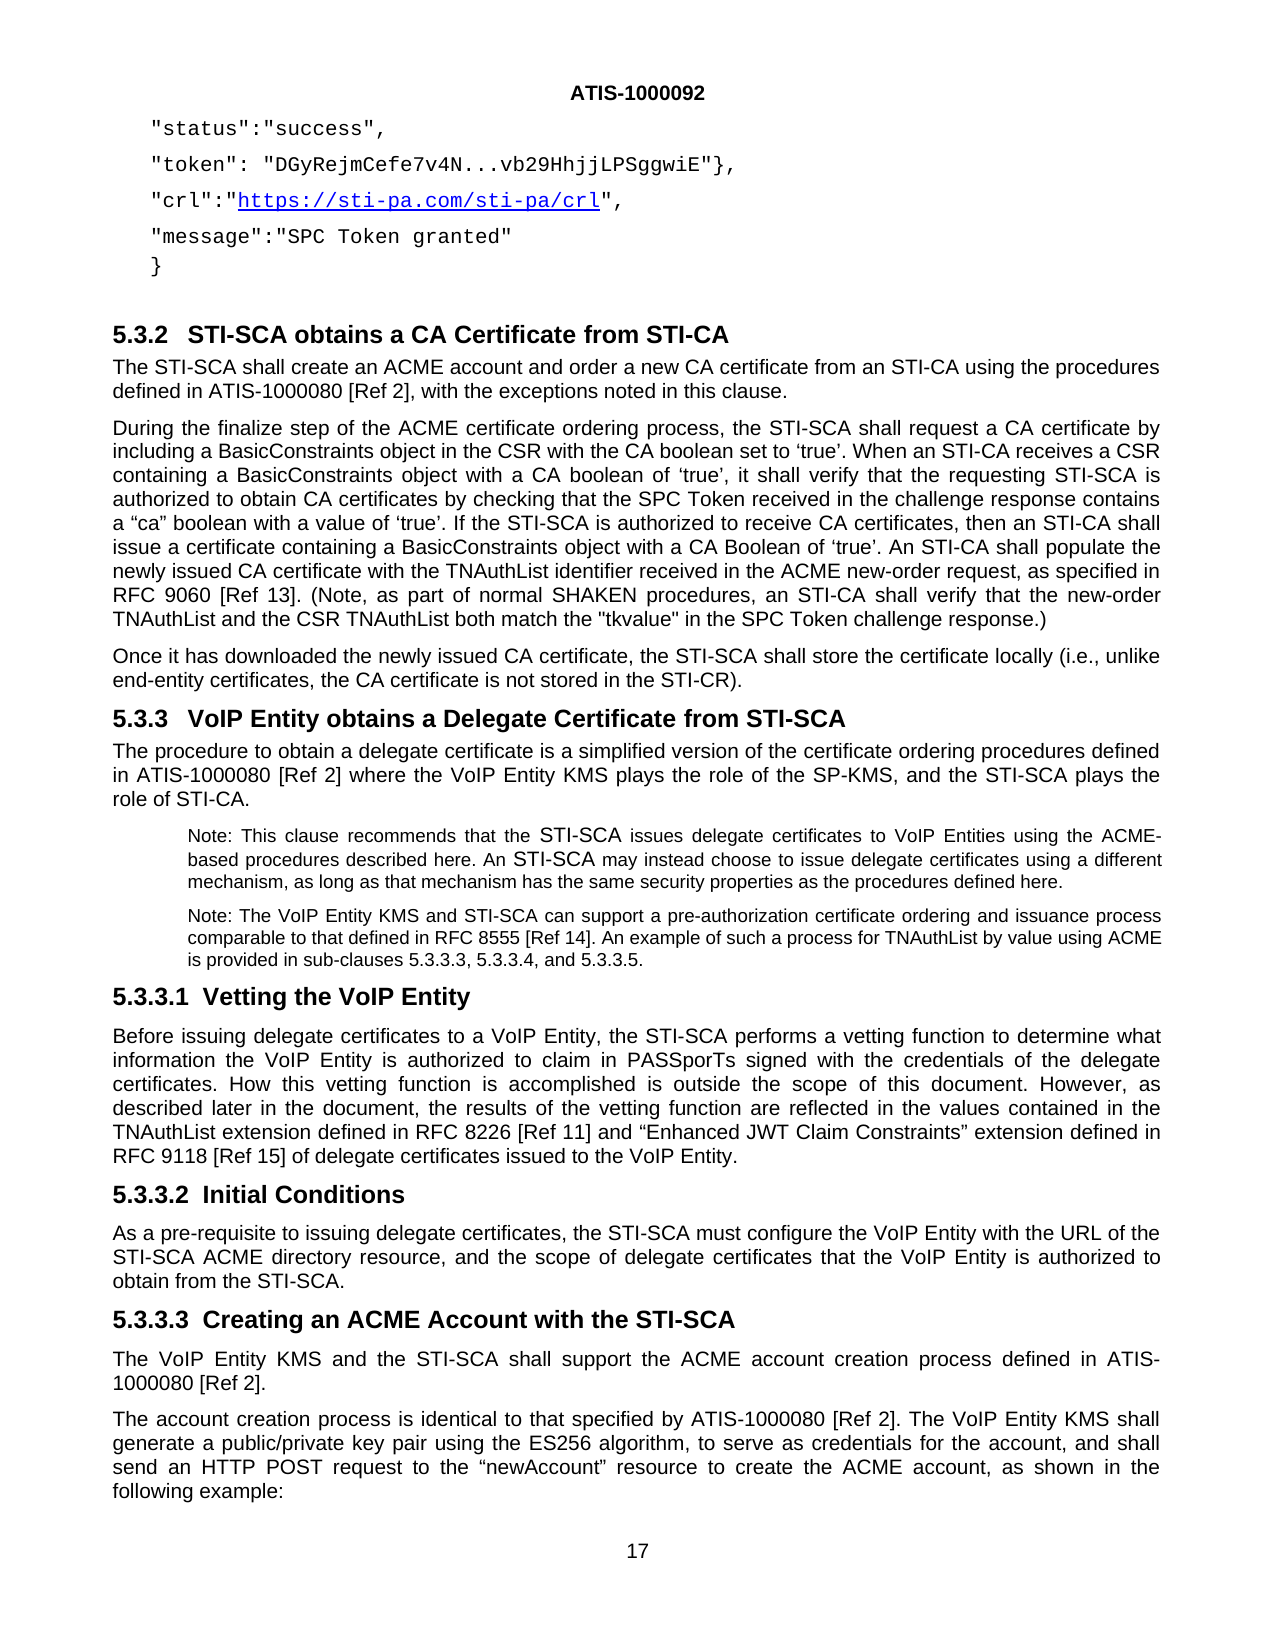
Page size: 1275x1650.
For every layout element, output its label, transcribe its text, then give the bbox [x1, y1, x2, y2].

subtitle Vetting the VoIP Entity [112, 982, 1162, 1011]
text As a pre-requisite to issuing delegate certificates, the STI-SCA must configure the VoIP Entity with the URL of the STI-SCA ACME directory resource, and the scope of delegate certificates that the VoIP Entity is authorized to obtain from the STI-SCA. [112, 1221, 1162, 1293]
subtitle STI-SCA obtains a CA Certificate from STI-CA [112, 320, 1162, 349]
subtitle Creating an ACME Account with the STI-SCA [112, 1306, 1162, 1334]
text The VoIP Entity KMS and the STI-SCA shall support the ACME account creation process defined in ATIS-1000080 [Ref 2]. [112, 1347, 1162, 1395]
subtitle VoIP Entity obtains a Delegate Certificate from STI-SCA [112, 704, 1162, 733]
text During the finalize step of the ACME certificate ordering process, the STI-SCA shall request a CA certificate by including a BasicConstraints object in the CSR with the CA boolean set to ‘true’. When an STI-CA receives a CSR containing a BasicConstraints object with a CA boolean of ‘true’, it shall verify that the requesting STI-SCA is authorized to obtain CA certificates by checking that the SPC Token received in the challenge response contains a “ca” boolean with a value of ‘true’. If the STI-SCA is authorized to receive CA certificates, then an STI-CA shall issue a certificate containing a BasicConstraints object with a CA Boolean of ‘true’. An STI-CA shall populate the newly issued CA certificate with the TNAuthList identifier received in the ACME new-order request, as specified in RFC 9060 [Ref 13]. (Note, as part of normal SHAKEN procedures, an STI-CA shall verify that the new-order TNAuthList and the CSR TNAuthList both match the "tkvalue" in the SPC Token challenge response.) [112, 415, 1162, 631]
subtitle Initial Conditions [112, 1180, 1162, 1209]
text Before issuing delegate certificates to a VoIP Entity, the STI-SCA performs a vetting function to determine what information the VoIP Entity is authorized to claim in PASSporTs signed with the credentials of the delegate certificates. How this vetting function is accomplished is outside the scope of this document. However, as described later in the document, the results of the vetting function are reflected in the values contained in the TNAuthList extension defined in RFC 8226 [Ref 11] and “Enhanced JWT Claim Constraints” extension defined in RFC 9118 [Ref 15] of delegate certificates issued to the VoIP Entity. [112, 1024, 1162, 1167]
text Note: The VoIP Entity KMS and STI-SCA can support a pre-authorization certificate ordering and issuance process comparable to that defined in RFC 8555 [Ref 14]. An example of such a process for TNAuthList by value using ACME is provided in sub-clauses 5.3.3.2, 5.3.3.3, and 5.3.3.4. [187, 905, 1162, 970]
text Note: This clause recommends that the STI-SCA issues delegate certificates to VoIP Entities using the ACME-based procedures described here. An STI-SCA may instead choose to issue delegate certificates using a different mechanism, as long as that mechanism has the same security properties as the procedures defined here. [187, 823, 1162, 893]
text The account creation process is identical to that specified by ATIS-1000080 [Ref 2]. The VoIP Entity KMS shall generate a public/private key pair using the ES256 algorithm, to serve as credentials for the account, and shall send an HTTP POST request to the “newAccount” resource to create the ACME account, as shown in the following example: [112, 1407, 1162, 1503]
text The STI-SCA shall create an ACME account and order a new CA certificate from an STI-CA using the procedures defined in ATIS-1000080 [Ref 2], with the exceptions noted in this clause. [112, 355, 1162, 403]
text "status":"success", [112, 118, 1162, 141]
text "token": "DGyRejmCefe7v4N...vb29HhjjLPSggwiE"}, [112, 154, 1162, 177]
text Once it has downloaded the newly issued CA certificate, the STI-SCA shall store the certificate locally (i.e., unlike end-entity certificates, the CA certificate is not stored in the STI-CR). [112, 643, 1162, 691]
text The procedure to obtain a delegate certificate is a simplified version of the certificate ordering procedures defined in ATIS-1000080 [Ref 2] where the VoIP Entity KMS plays the role of the SP-KMS, and the STI-SCA plays the role of STI-CA. [112, 739, 1162, 811]
text "message":"SPC Token granted" [112, 226, 1162, 250]
text } [112, 255, 1162, 278]
text "crl":"https://sti-pa.com/sti-pa/crl", [112, 190, 1162, 214]
